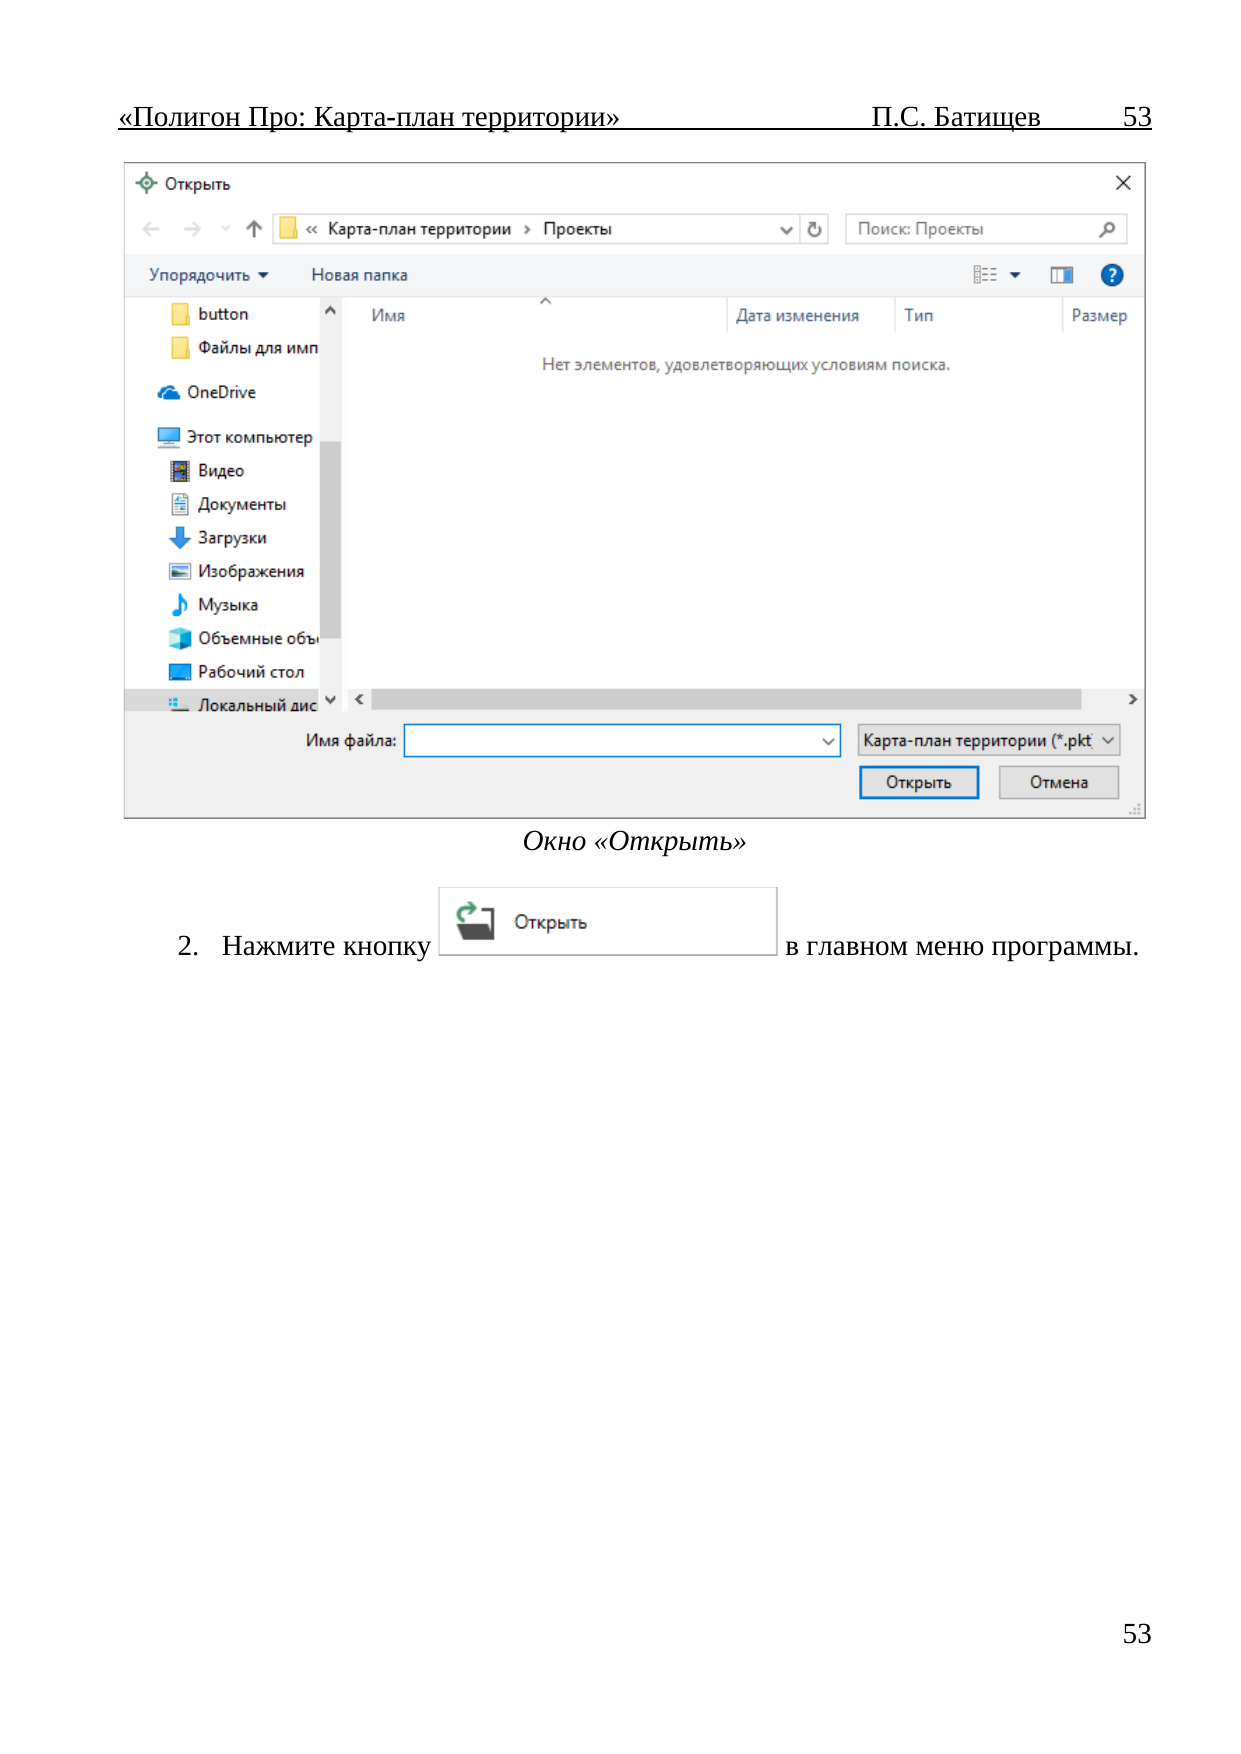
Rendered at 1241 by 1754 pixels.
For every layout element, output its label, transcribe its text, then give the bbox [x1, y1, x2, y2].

picture [438, 887, 778, 956]
picture [123, 162, 1146, 819]
